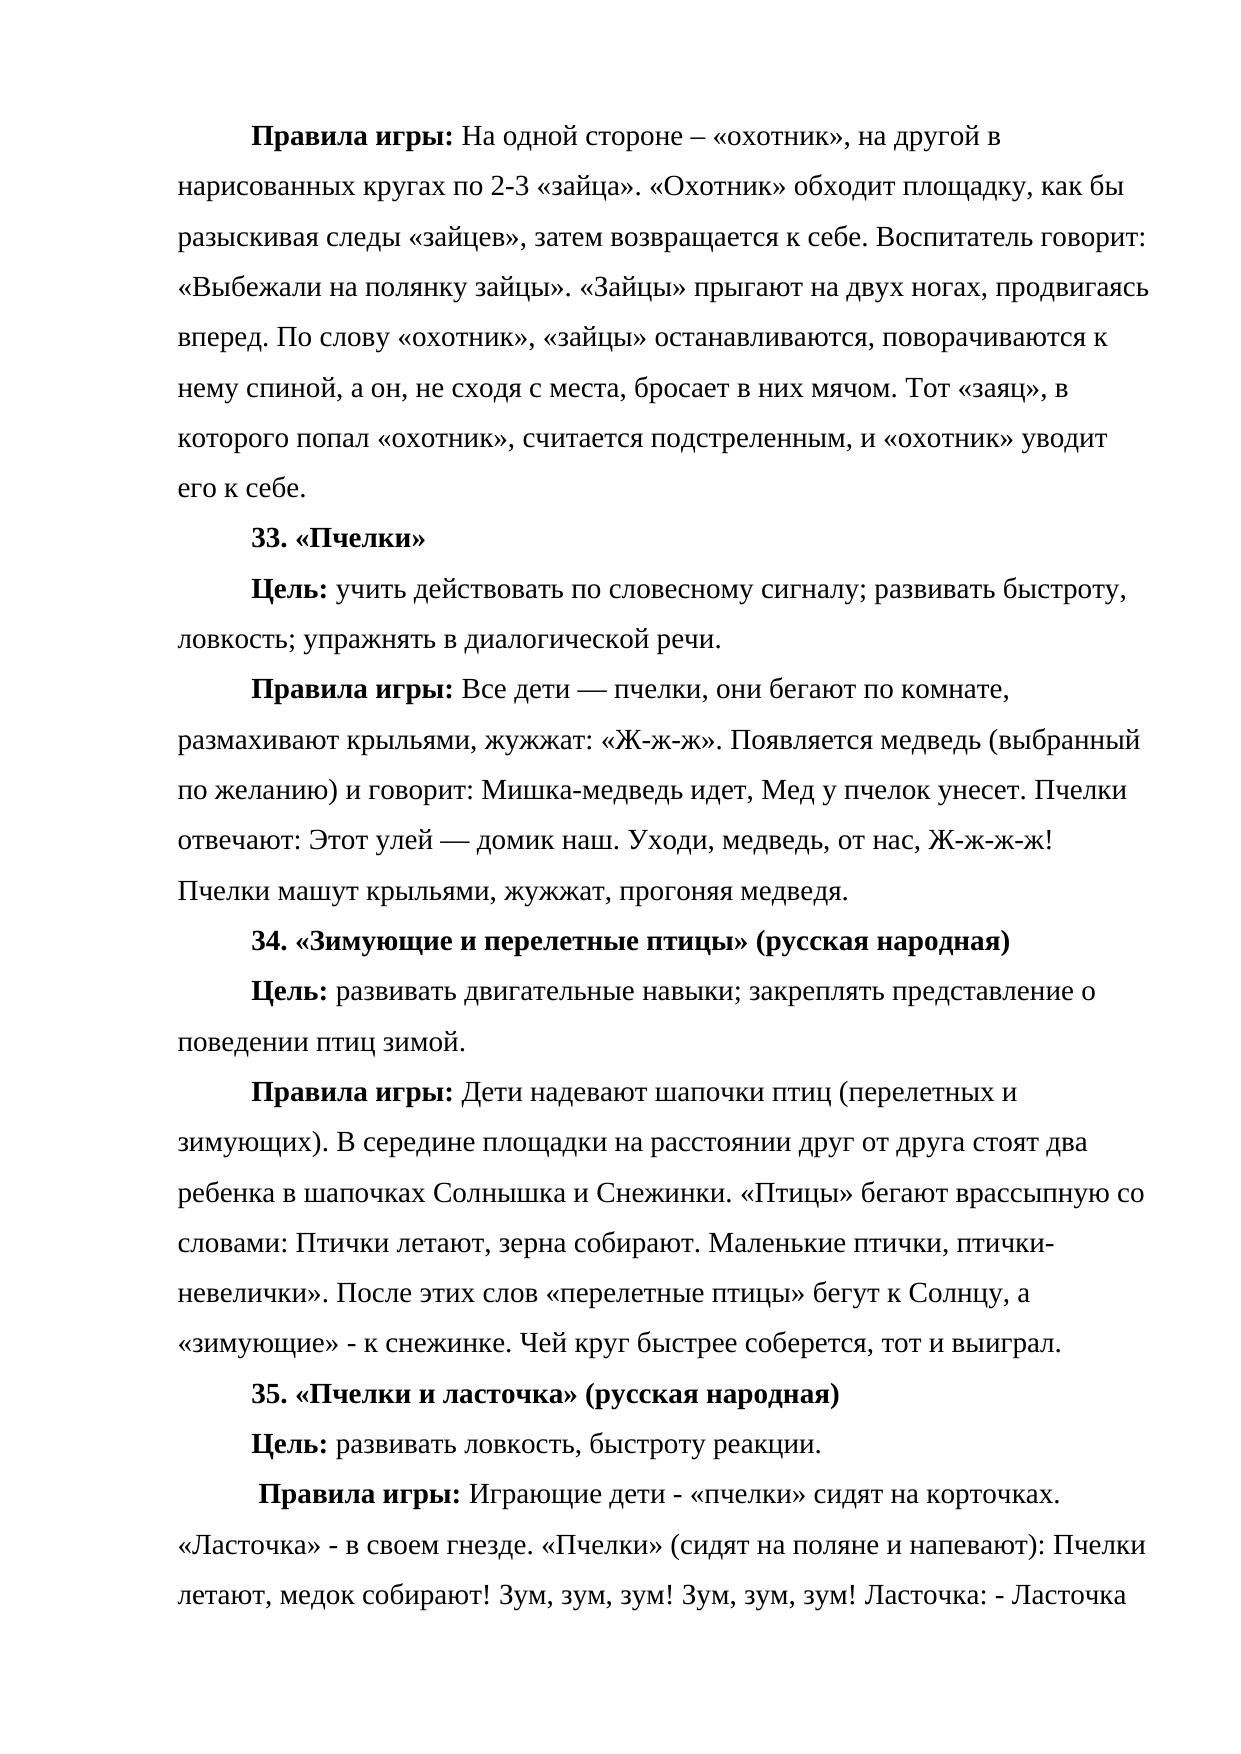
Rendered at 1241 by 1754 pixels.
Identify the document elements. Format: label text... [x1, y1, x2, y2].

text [177, 1477, 1152, 1611]
text 33. «Пчелки» [177, 521, 1152, 554]
text 34. «Зимующие и перелетные птицы» (русская народная) [177, 923, 1152, 957]
text 35. «Пчелки и ласточка» (русская народная) [177, 1376, 1152, 1409]
text Правила игры: На одной стороне – «охотник», на другой в нарисованных кругах по 2-3 «зайца». «Охотник» обходит площадку, как бы разыскивая следы «зайцев», затем возвращается к себе. Воспитатель говорит: «Выбежали на полянку зайцы». «Зайцы» прыгают на двух ногах, продвигаясь вперед. По слову «охотник», «зайцы» останавливаются, поворачиваются к нему спиной, а он, не сходя с места, бросает в них мячом. Тот «заяц», в которого попал «охотник», считается подстреленным, и «охотник» уводит его к себе. [177, 118, 1152, 504]
text Правила игры: Все дети — пчелки, они бегают по комнате, размахивают крыльями, жужжат: «Ж-ж-ж». Появляется медведь (выбранный по желанию) и говорит: Мишка-медведь идет, Мед у пчелок унесет. Пчелки отвечают: Этот улей — домик наш. Уходи, медведь, от нас, Ж-ж-ж-ж! Пчелки машут крыльями, жужжат, прогоняя медведя. [177, 672, 1152, 906]
text Цель: учить действовать по словесному сигналу; развивать быстроту, ловкость; упражнять в диалогической речи. [177, 571, 1152, 655]
text Цель: развивать ловкость, быстроту реакции. [177, 1426, 1152, 1460]
text Цель: развивать двигательные навыки; закреплять представление о поведении птиц зимой. [177, 973, 1152, 1057]
text Правила игры: Дети надевают шапочки птиц (перелетных и зимующих). В середине площадки на расстоянии друг от друга стоят два ребенка в шапочках Солнышка и Снежинки. «Птицы» бегают врассыпную со словами: Птички летают, зерна собирают. Маленькие птички, птички-невелички». После этих слов «перелетные птицы» бегут к Солнцу, а «зимующие» - к снежинке. Чей круг быстрее соберется, тот и выиграл. [177, 1074, 1152, 1359]
